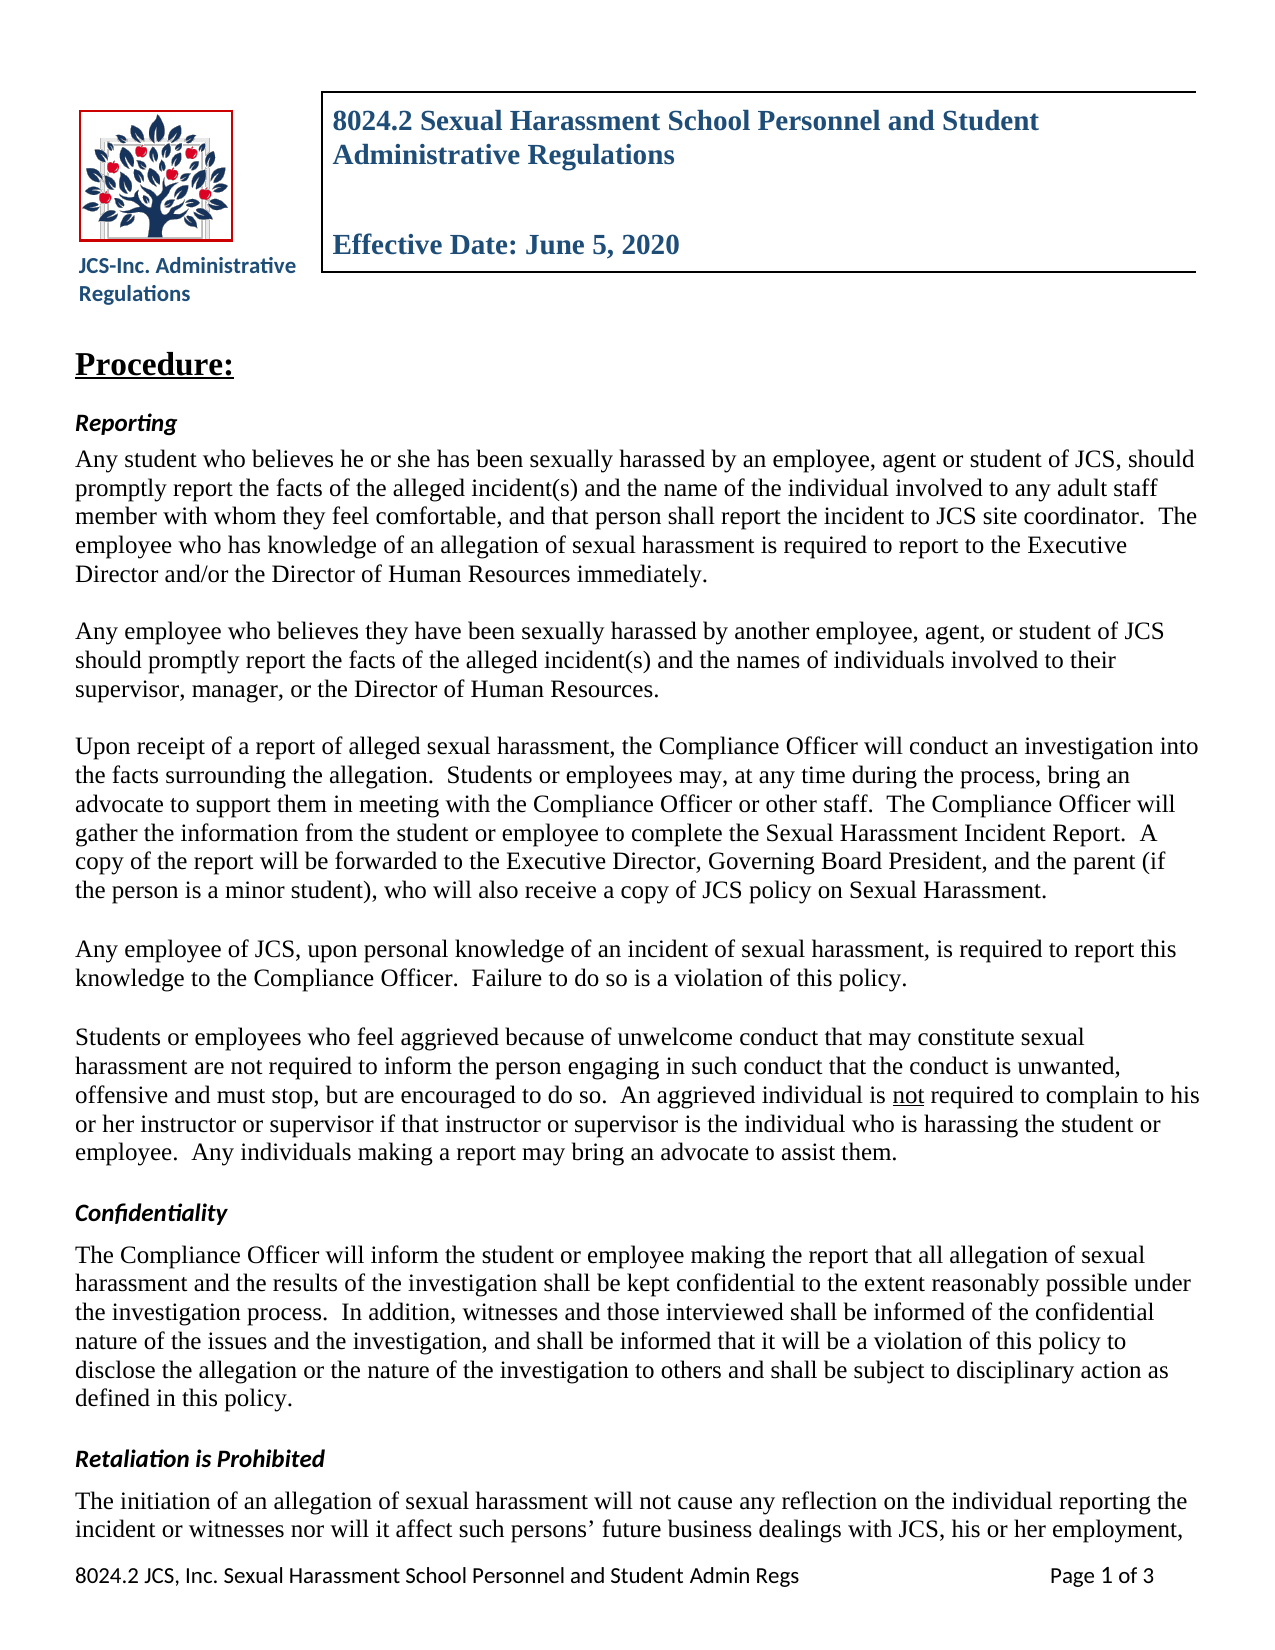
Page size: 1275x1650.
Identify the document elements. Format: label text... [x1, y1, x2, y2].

picture [81, 112, 231, 239]
text The Compliance Officer will inform the student or employee making the report that all allegation of sexual harassment and the results of the investigation shall be kept confidential to the extent reasonably possible under the investigation process. In addition, witnesses and those interviewed shall be informed of the confidential nature of the issues and the investigation, and shall be informed that it will be a violation of this policy to disclose the allegation or the nature of the investigation to others and shall be subject to disciplinary action as defined in this policy. [75, 1240, 1200, 1412]
subtitle Reporting [75, 407, 1200, 438]
text Students or employees who feel aggrieved because of unwelcome conduct that may constitute sexual harassment are not required to inform the person engaging in such conduct that the conduct is unwanted, offensive and must stop, but are encouraged to do so. An aggrieved individual is not required to complain to his or her instructor or supervisor if that instructor or supervisor is the individual who is harassing the student or employee. Any individuals making a report may bring an advocate to assist them. [75, 1022, 1200, 1166]
text Any employee who believes they have been sexually harassed by another employee, agent, or student of JCS should promptly report the facts of the alleged incident(s) and the names of individuals involved to their supervisor, manager, or the Director of Human Resources. [75, 616, 1200, 703]
text Any employee of JCS, upon personal knowledge of an incident of sexual harassment, is required to report this knowledge to the Compliance Officer. Failure to do so is a violation of this policy. [75, 934, 1200, 992]
subtitle Confidentiality [75, 1197, 1200, 1227]
text Any student who believes he or she has been sexually harassed by an employee, agent or student of JCS, should promptly report the facts of the alleged incident(s) and the name of the individual involved to any adult staff member with whom they feel comfortable, and that person shall report the incident to JCS site coordinator. The employee who has knowledge of an allegation of sexual harassment is required to report to the Executive Director and/or the Director of Human Resources immediately. [75, 444, 1200, 588]
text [75, 1486, 1200, 1543]
subtitle Retaliation is Prohibited [75, 1443, 1200, 1473]
text Upon receipt of a report of alleged sexual harassment, the Compliance Officer will conduct an investigation into the facts surrounding the allegation. Students or employees may, at any time during the process, bring an advocate to support them in meeting with the Compliance Officer or other staff. The Compliance Officer will gather the information from the student or employee to complete the Sexual Harassment Incident Report. A copy of the report will be forwarded to the Executive Director, Governing Board President, and the parent (if the person is a minor student), who will also receive a copy of JCS policy on Sexual Harassment. [75, 731, 1200, 904]
subtitle Procedure: [75, 344, 1200, 382]
